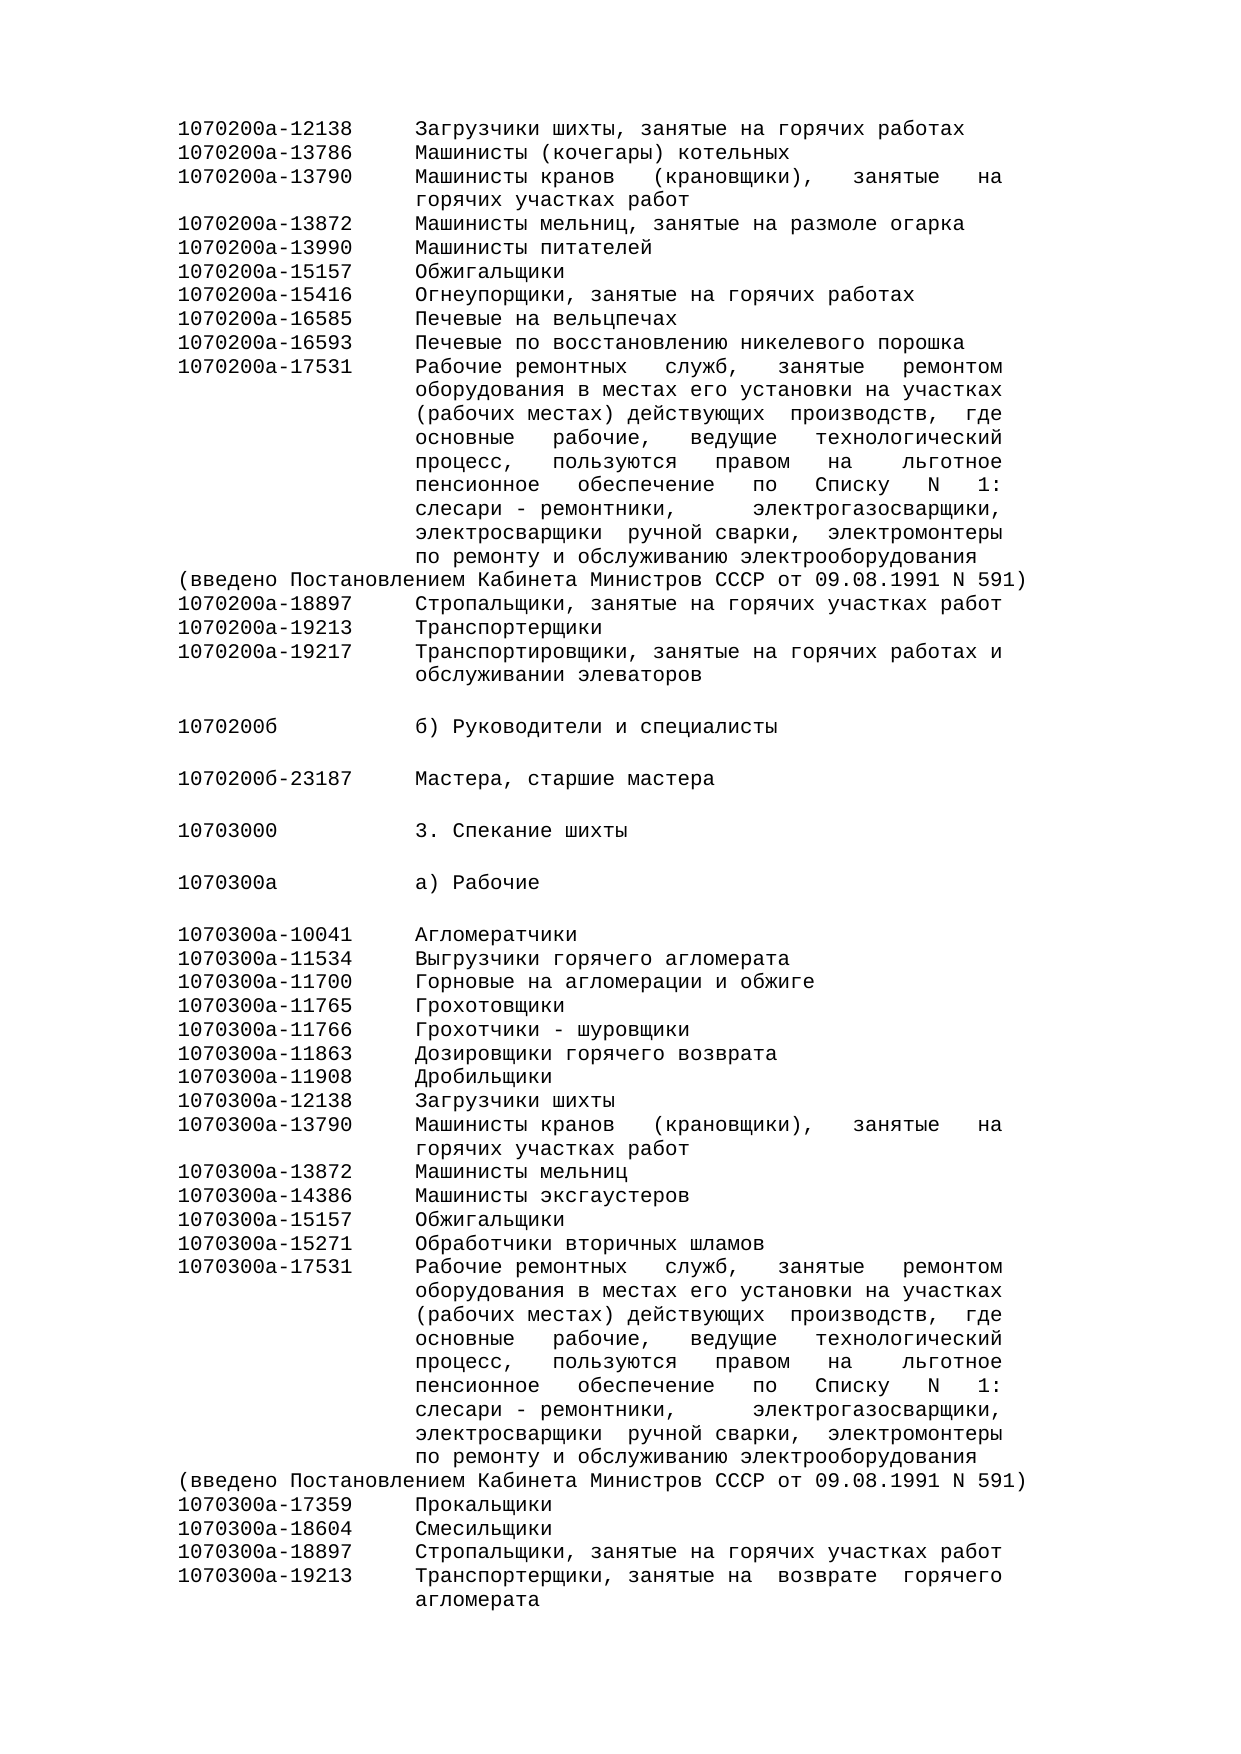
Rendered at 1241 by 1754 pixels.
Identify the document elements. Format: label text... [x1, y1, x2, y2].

text (рабочих местах) действующих производств, где [177, 1304, 1152, 1327]
text 1070200а-15157 Обжигальщики [177, 261, 1152, 284]
text 1070200а-16585 Печевые на вельцпечах [177, 308, 1152, 332]
text 1070300а-11765 Грохотовщики [177, 995, 1152, 1019]
text 1070300а-18604 Смесильщики [177, 1517, 1152, 1541]
text 1070200б б) Руководители и специалисты [177, 716, 1152, 740]
text пенсионное обеспечение по Списку N 1: [177, 1375, 1152, 1399]
text 1070300а-18897 Стропальщики, занятые на горячих участках работ [177, 1541, 1152, 1565]
text 1070200а-19213 Транспортерщики [177, 617, 1152, 641]
text оборудования в местах его установки на участках [177, 1280, 1152, 1304]
text 1070200а-13990 Машинисты питателей [177, 237, 1152, 261]
text 1070300а а) Рабочие [177, 872, 1152, 896]
text 1070200а-12138 Загрузчики шихты, занятые на горячих работах [177, 118, 1152, 142]
text 1070300а-19213 Транспортерщики, занятые на возврате горячего [177, 1565, 1152, 1589]
text 1070200а-16593 Печевые по восстановлению никелевого порошка [177, 332, 1152, 356]
text 1070300а-11534 Выгрузчики горячего агломерата [177, 947, 1152, 971]
text горячих участках работ [177, 1137, 1152, 1161]
text 1070200а-13872 Машинисты мельниц, занятые на размоле огарка [177, 213, 1152, 237]
text основные рабочие, ведущие технологический [177, 1327, 1152, 1351]
text 1070300а-15271 Обработчики вторичных шламов [177, 1232, 1152, 1256]
text 1070300а-15157 Обжигальщики [177, 1209, 1152, 1232]
text 1070200а-15416 Огнеупорщики, занятые на горячих работах [177, 284, 1152, 308]
text 10703000 3. Спекание шихты [177, 820, 1152, 844]
text 1070300а-11908 Дробильщики [177, 1066, 1152, 1090]
text 1070300а-13872 Машинисты мельниц [177, 1161, 1152, 1185]
text (рабочих местах) действующих производств, где [177, 403, 1152, 427]
text процесс, пользуются правом на льготное [177, 1351, 1152, 1375]
text пенсионное обеспечение по Списку N 1: [177, 474, 1152, 498]
text по ремонту и обслуживанию электрооборудования [177, 546, 1152, 569]
text основные рабочие, ведущие технологический [177, 427, 1152, 451]
text слесари - ремонтники, электрогазосварщики, [177, 1399, 1152, 1422]
text агломерата [177, 1589, 1152, 1612]
text 1070200б-23187 Мастера, старшие мастера [177, 768, 1152, 792]
text 1070300а-11766 Грохотчики - шуровщики [177, 1019, 1152, 1042]
text 1070200а-18897 Стропальщики, занятые на горячих участках работ [177, 593, 1152, 617]
text (введено Постановлением Кабинета Министров СССР от 09.08.1991 N 591) [177, 569, 1152, 593]
text 1070200а-19217 Транспортировщики, занятые на горячих работах и [177, 641, 1152, 664]
text слесари - ремонтники, электрогазосварщики, [177, 498, 1152, 522]
text 1070300а-11863 Дозировщики горячего возврата [177, 1042, 1152, 1066]
text 1070300а-17359 Прокальщики [177, 1494, 1152, 1517]
text 1070300а-13790 Машинисты кранов (крановщики), занятые на [177, 1114, 1152, 1137]
text 1070200а-13790 Машинисты кранов (крановщики), занятые на [177, 166, 1152, 189]
text 1070300а-11700 Горновые на агломерации и обжиге [177, 971, 1152, 995]
text оборудования в местах его установки на участках [177, 379, 1152, 403]
text процесс, пользуются правом на льготное [177, 451, 1152, 474]
text 1070300а-12138 Загрузчики шихты [177, 1090, 1152, 1114]
text электросварщики ручной сварки, электромонтеры [177, 1422, 1152, 1446]
text 1070300а-10041 Агломератчики [177, 924, 1152, 947]
text по ремонту и обслуживанию электрооборудования [177, 1446, 1152, 1470]
text обслуживании элеваторов [177, 664, 1152, 688]
text электросварщики ручной сварки, электромонтеры [177, 522, 1152, 546]
text 1070200а-13786 Машинисты (кочегары) котельных [177, 142, 1152, 166]
text (введено Постановлением Кабинета Министров СССР от 09.08.1991 N 591) [177, 1470, 1152, 1494]
text 1070300а-14386 Машинисты эксгаустеров [177, 1185, 1152, 1209]
text горячих участках работ [177, 189, 1152, 213]
text 1070300а-17531 Рабочие ремонтных служб, занятые ремонтом [177, 1256, 1152, 1280]
text 1070200а-17531 Рабочие ремонтных служб, занятые ремонтом [177, 356, 1152, 379]
